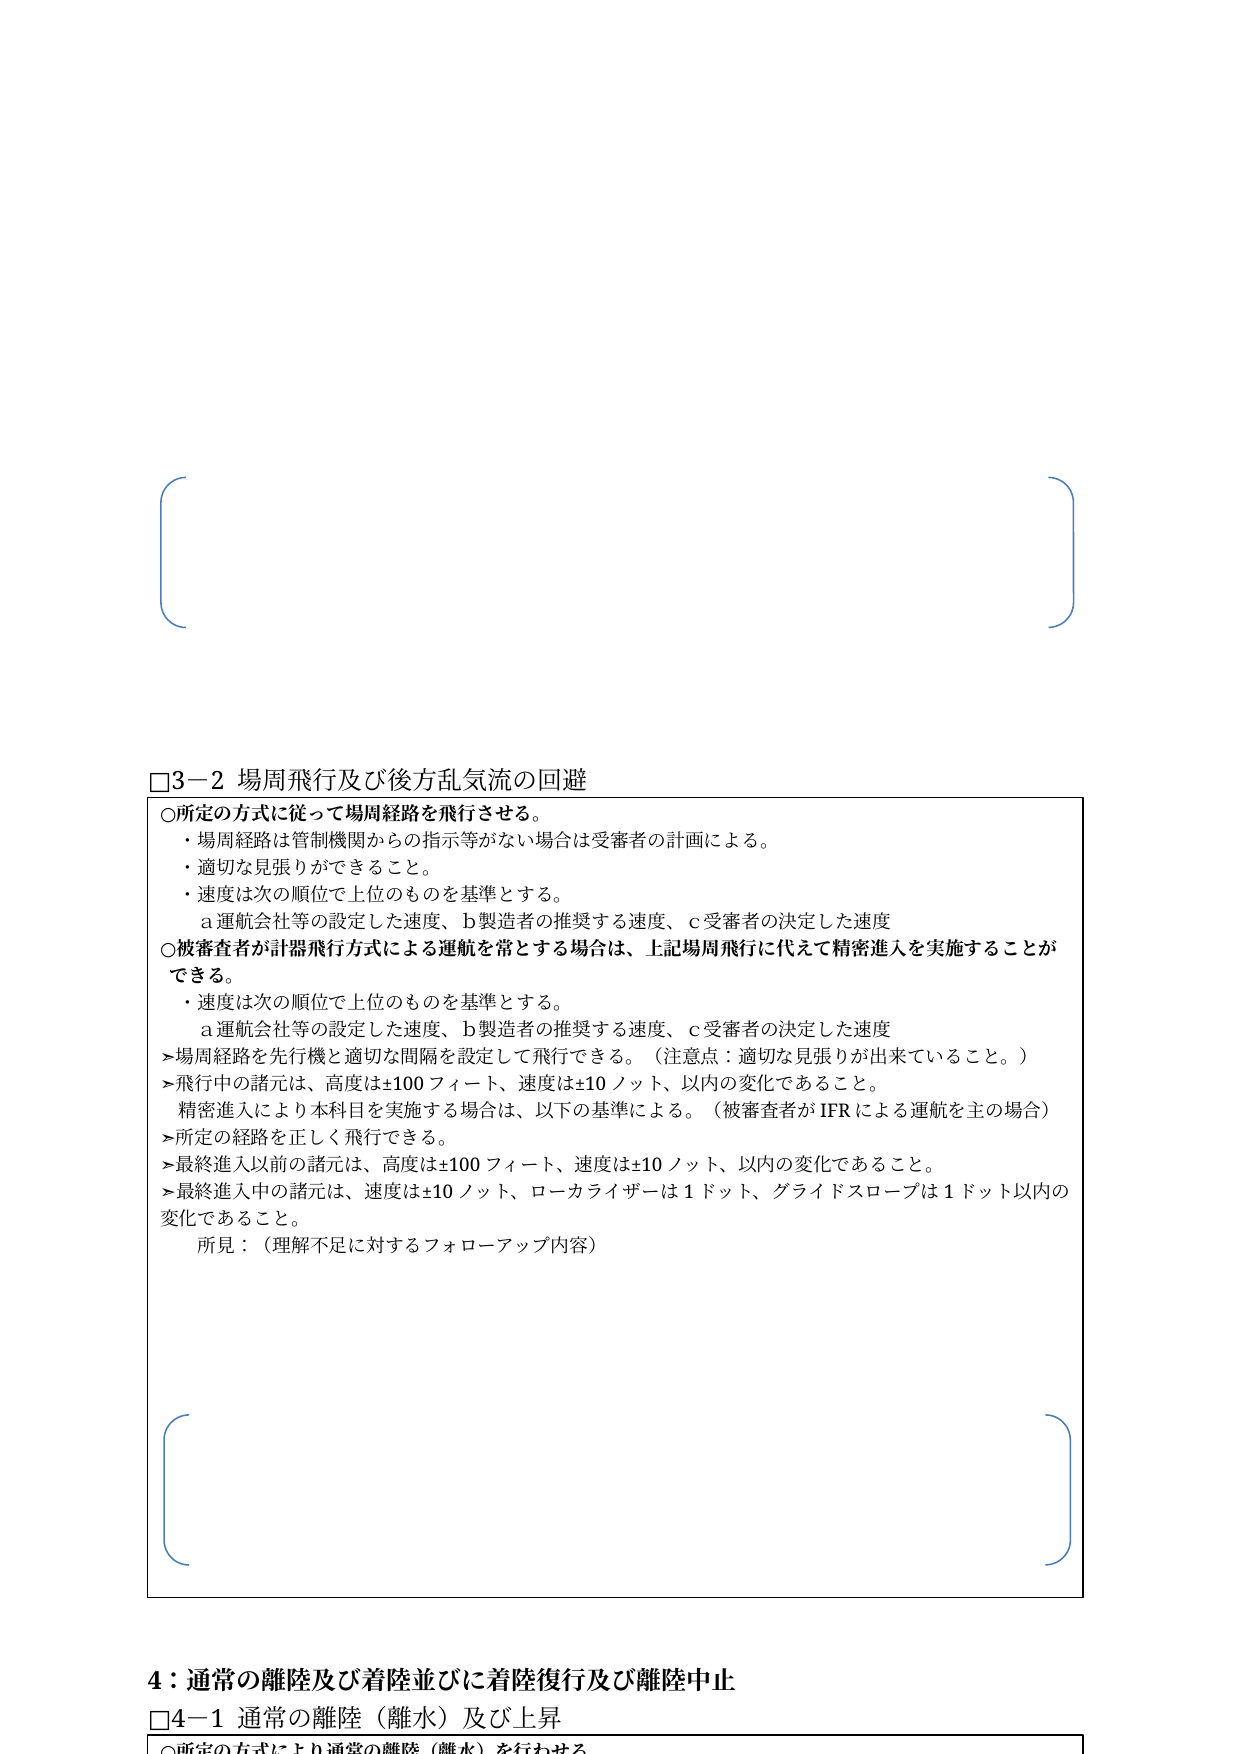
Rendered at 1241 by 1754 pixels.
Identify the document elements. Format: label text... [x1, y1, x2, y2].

text □4－1 通常の離陸（離水）及び上昇 [148, 1698, 1092, 1735]
text 4：通常の離陸及び着陸並びに着陸復行及び離陸中止 [148, 1660, 1092, 1698]
text □3－2 場周飛行及び後方乱気流の回避 [148, 760, 1092, 798]
